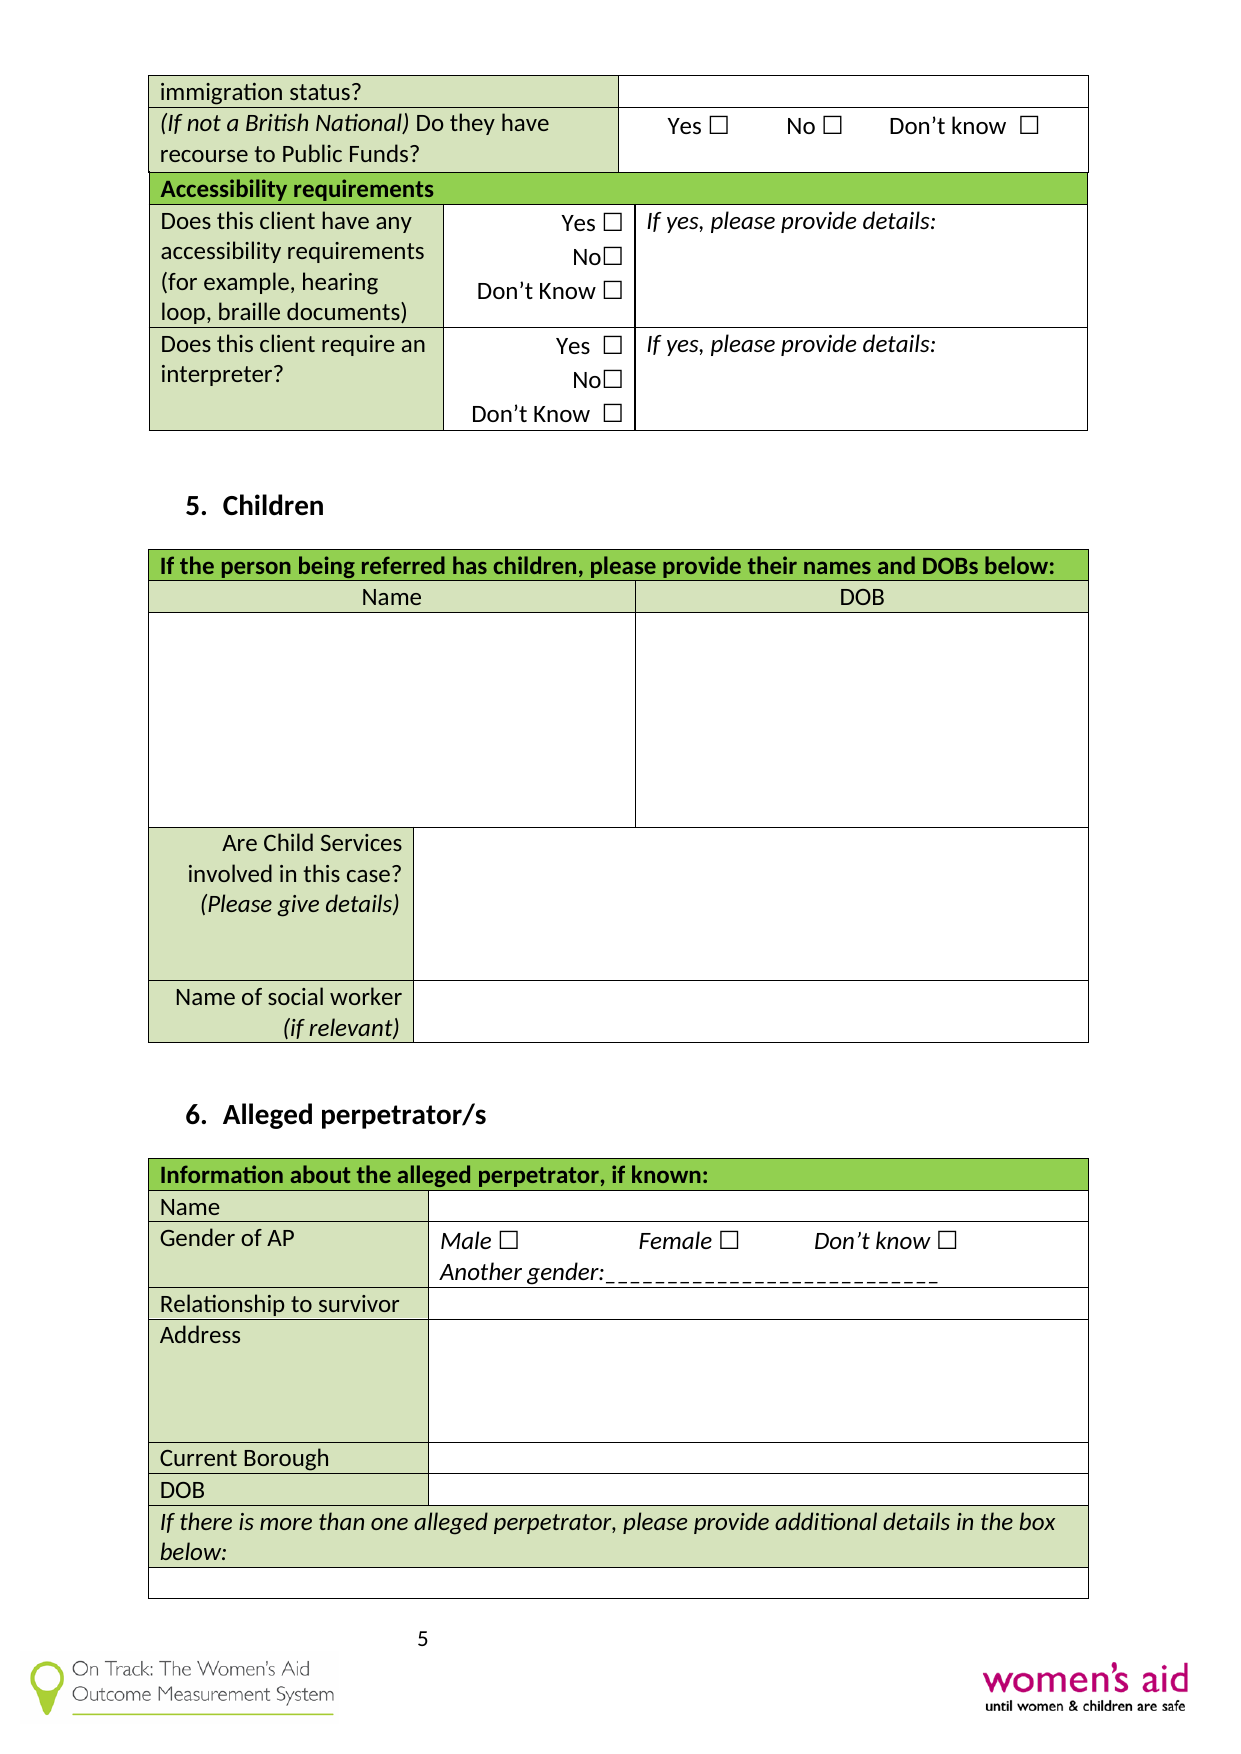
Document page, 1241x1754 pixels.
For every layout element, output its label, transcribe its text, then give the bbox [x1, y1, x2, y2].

table_cell Does this client have any accessibility requirements (for example, hearing loop, braille documents) [150, 205, 443, 327]
table_cell [414, 828, 1088, 980]
table_cell Name of social worker (if relevant) [149, 981, 413, 1042]
table_header Information about the alleged perpetrator, if known: [149, 1159, 1088, 1190]
table_cell Name [149, 581, 635, 612]
table_cell If yes, please provide details: [636, 205, 1087, 327]
table_cell [414, 981, 1088, 1042]
list Children [185, 487, 1122, 523]
table_cell If there is more than one alleged perpetrator, please provide additional details in the box below: [149, 1506, 1088, 1567]
table_cell Accessibility requirements [150, 173, 1087, 204]
table_cell Name [149, 1191, 428, 1221]
picture [19, 1651, 339, 1724]
table_cell DOB [636, 581, 1088, 612]
table_cell [149, 1568, 1088, 1598]
table_cell Yes No Don’t know [619, 108, 1088, 172]
table_cell Are Child Services involved in this case? (Please give details) [149, 828, 413, 980]
table_cell Does this client require an interpreter? [150, 328, 443, 430]
list Alleged perpetrator/s [185, 1096, 1122, 1132]
picture [982, 1662, 1188, 1711]
table_header If the person being referred has children, please provide their names and DOBs below: [149, 550, 1088, 580]
table_cell (If not a British National) Do they have recourse to Public Funds? [149, 108, 618, 172]
table_cell [429, 1443, 1088, 1473]
table_cell Gender of AP [149, 1222, 428, 1287]
table_cell [429, 1320, 1088, 1442]
table_cell Male ☐ Female ☐ Don’t know ☐ Another gender:___________________________ [429, 1222, 1088, 1287]
table_cell [429, 1288, 1088, 1318]
table_cell Current Borough [149, 1443, 428, 1473]
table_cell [149, 76, 618, 107]
table_cell Address [149, 1320, 428, 1442]
table_cell Relationship to survivor [149, 1288, 428, 1318]
table_cell [619, 76, 1088, 107]
table_cell DOB [149, 1474, 428, 1505]
table_cell [429, 1191, 1088, 1221]
table_cell Yes No Don’t Know [444, 328, 634, 430]
table_cell If yes, please provide details: [636, 328, 1087, 430]
table_cell [149, 613, 635, 827]
table_cell [636, 613, 1088, 827]
table_cell [429, 1474, 1088, 1505]
table_cell Yes No Don’t Know [444, 205, 634, 327]
